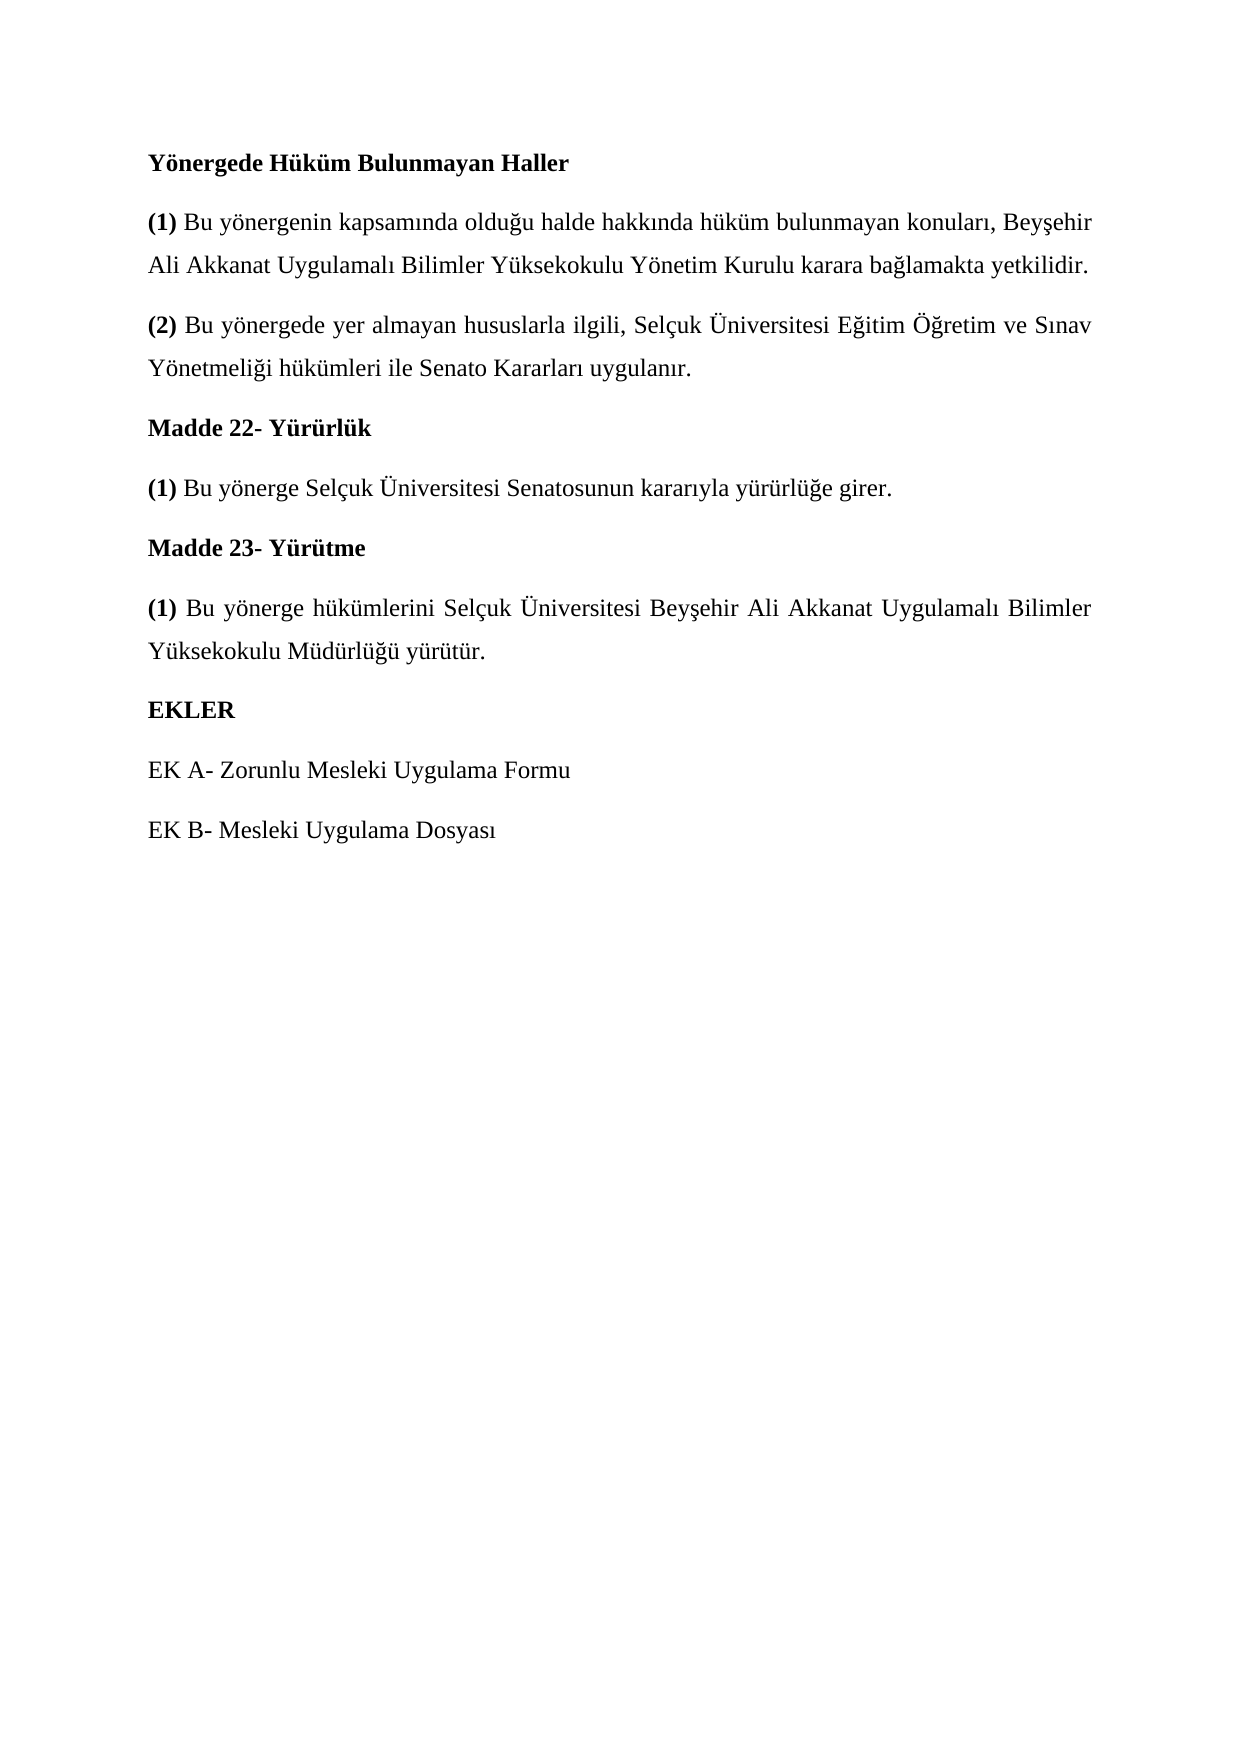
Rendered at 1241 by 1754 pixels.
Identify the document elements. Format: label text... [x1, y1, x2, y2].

text EK B- Mesleki Uygulama Dosyası [148, 815, 1093, 844]
text Madde 22- Yürürlük [148, 413, 1093, 442]
text Madde 23- Yürütme [148, 533, 1093, 562]
text (1) Bu yönergenin kapsamında olduğu halde hakkında hüküm bulunmayan konuları, Beyşehir Ali Akkanat Uygulamalı Bilimler Yüksekokulu Yönetim Kurulu karara bağlamakta yetkilidir. [148, 207, 1093, 279]
text EK A- Zorunlu Mesleki Uygulama Formu [148, 755, 1093, 784]
text Yönergede Hüküm Bulunmayan Haller [148, 148, 1093, 176]
text (2) Bu yönergede yer almayan hususlarla ilgili, Selçuk Üniversitesi Eğitim Öğretim ve Sınav Yönetmeliği hükümleri ile Senato Kararları uygulanır. [148, 310, 1093, 382]
text (1) Bu yönerge hükümlerini Selçuk Üniversitesi Beyşehir Ali Akkanat Uygulamalı Bilimler Yüksekokulu Müdürlüğü yürütür. [148, 593, 1093, 664]
text (1) Bu yönerge Selçuk Üniversitesi Senatosunun kararıyla yürürlüğe girer. [148, 473, 1093, 502]
text EKLER [148, 696, 1093, 724]
